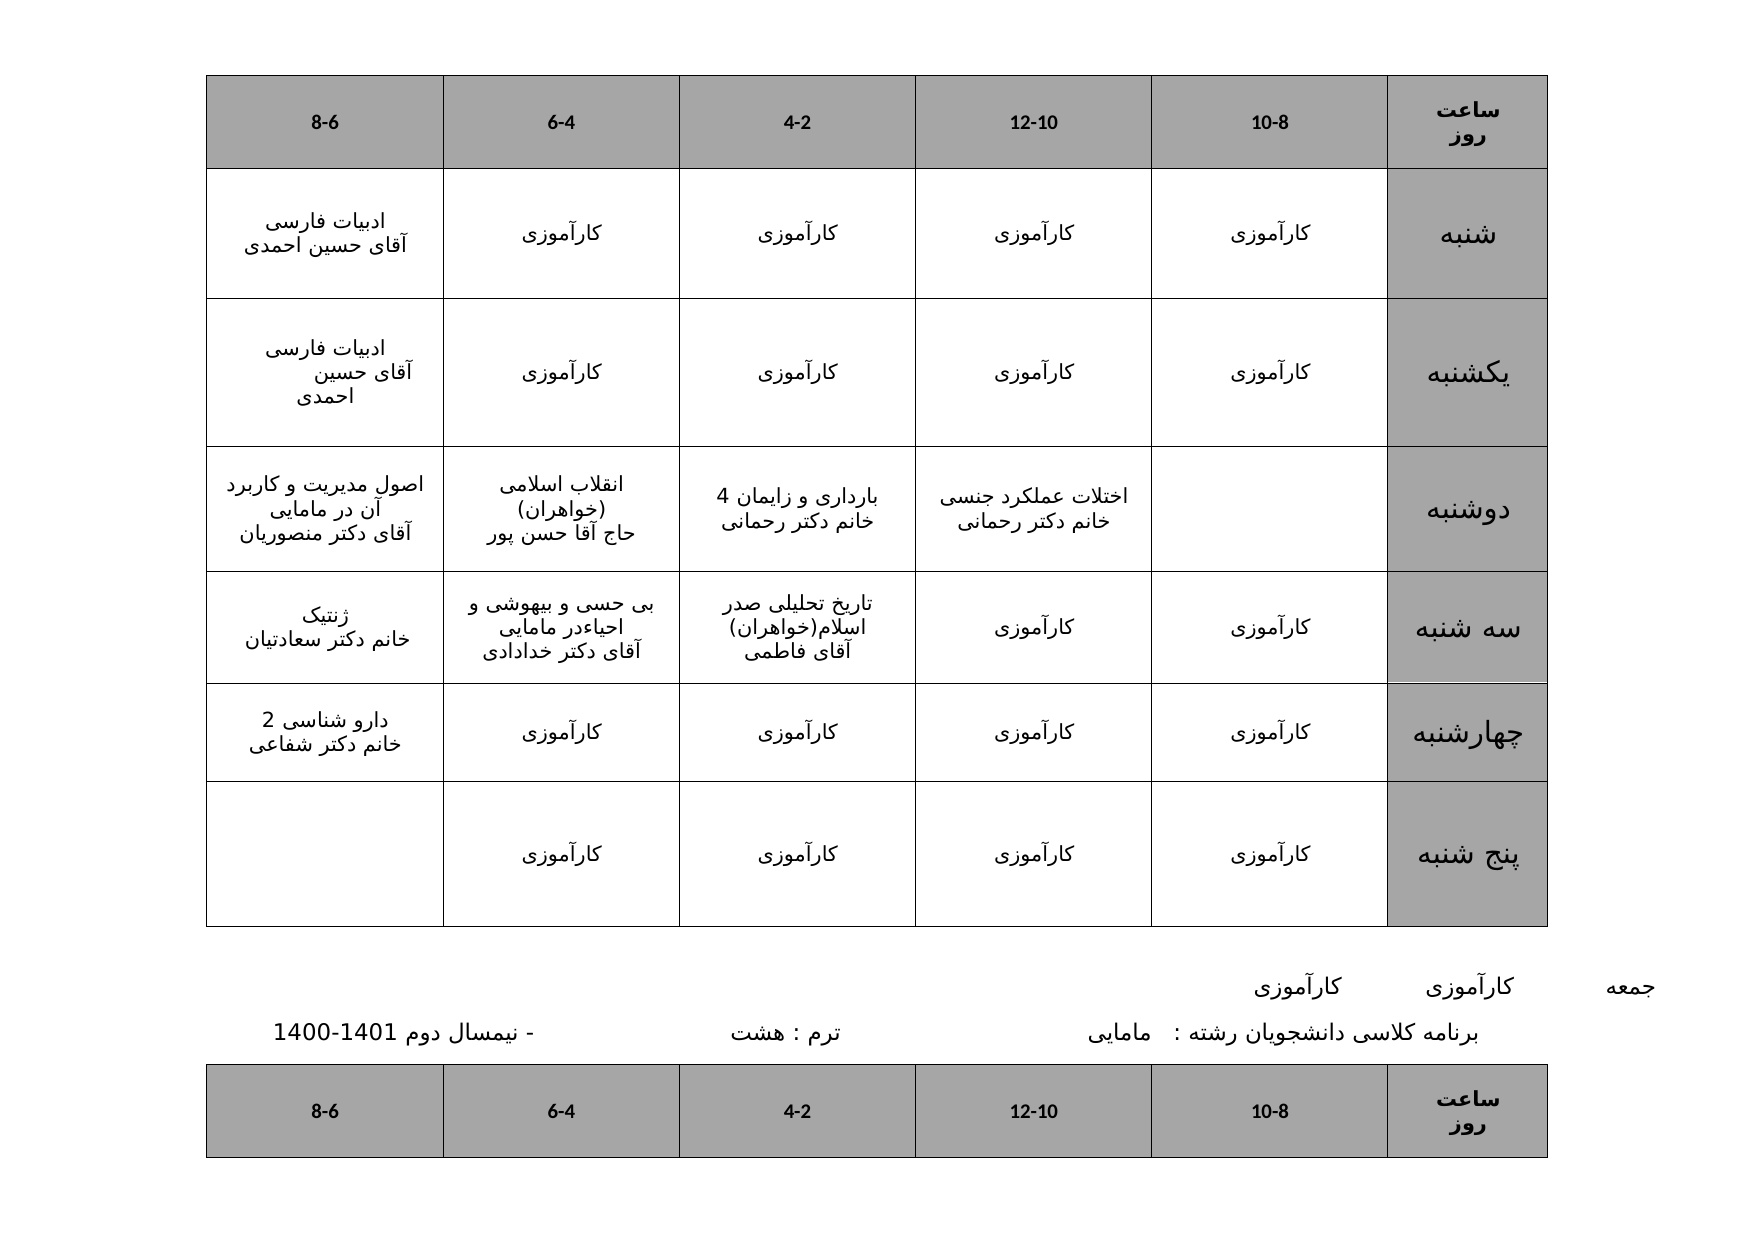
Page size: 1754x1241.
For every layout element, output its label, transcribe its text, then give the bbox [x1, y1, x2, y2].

table_cell کارآموزی [916, 782, 1151, 926]
table_cell کارآموزی [680, 684, 915, 781]
table_cell کارآموزی [444, 299, 679, 446]
table_cell کارآموزی [1152, 782, 1387, 926]
table_cell اختلات عملکرد جنسی خانم دکتر رحمانی [916, 447, 1151, 571]
table_header 12-10 [916, 76, 1151, 168]
text کارآموزی جمعه کارآموزی [75, 973, 1679, 1000]
table_cell کارآموزی [444, 782, 679, 926]
table_cell کارآموزی [1152, 572, 1387, 682]
table_cell بارداری و زایمان 4 خانم دکتر رحمانی [680, 447, 915, 571]
table_header 12-10 [916, 1065, 1151, 1157]
table_cell کارآموزی [916, 169, 1151, 298]
table_cell کارآموزی [1152, 299, 1387, 446]
table_header 6-4 [444, 1065, 679, 1157]
table_header 8-6 [207, 1065, 443, 1157]
table_header 10-8 [1152, 76, 1387, 168]
table_cell پنج شنبه [1388, 782, 1547, 926]
table_cell کارآموزی [916, 684, 1151, 781]
table_cell کارآموزی [444, 684, 679, 781]
table_cell ادبیات فارسی آقای حسین احمدی [207, 169, 443, 298]
table_header 8-6 [207, 76, 443, 168]
table_cell شنبه [1388, 169, 1547, 298]
table_header ساعت روز [1388, 76, 1547, 168]
table_cell کارآموزی [680, 299, 915, 446]
table_cell کارآموزی [680, 169, 915, 298]
table_header 10-8 [1152, 1065, 1387, 1157]
table_cell کارآموزی [1152, 169, 1387, 298]
table_cell اصول مدیریت و کاربرد آن در مامایی آقای دکتر منصوریان [207, 447, 443, 571]
table_cell چهارشنبه [1388, 684, 1547, 781]
table_cell تاریخ تحلیلی صدر اسلام(خواهران) آقای فاطمی [680, 572, 915, 682]
table_cell کارآموزی [916, 299, 1151, 446]
table_cell یکشنبه [1388, 299, 1547, 446]
table_header 4-2 [680, 76, 915, 168]
text برنامه کلاسی دانشجویان رشته : مامایی ترم : هشت - نیمسال دوم 1401-1400 [75, 1019, 1679, 1045]
table_header ساعت روز [1388, 1065, 1547, 1157]
table_cell سه شنبه [1388, 572, 1547, 682]
table_cell انقلاب اسلامی (خواهران) حاج آقا حسن پور [444, 447, 679, 571]
table_cell کارآموزی [916, 572, 1151, 682]
table_cell [1152, 447, 1387, 571]
table_header 6-4 [444, 76, 679, 168]
table_cell دارو شناسی 2 خانم دکتر شفاعی [207, 684, 443, 781]
table_header 4-2 [680, 1065, 915, 1157]
table_cell ادبیات فارسی آقای حسین احمدی [207, 299, 443, 446]
table_cell [207, 782, 443, 926]
table_cell ژنتیک خانم دکتر سعادتیان [207, 572, 443, 682]
table_cell بی حسی و بیهوشی و احیاءدر مامایی آقای دکتر خدادادی [444, 572, 679, 682]
table_cell کارآموزی [444, 169, 679, 298]
table_cell کارآموزی [680, 782, 915, 926]
table_cell کارآموزی [1152, 684, 1387, 781]
table_cell دوشنبه [1388, 447, 1547, 571]
